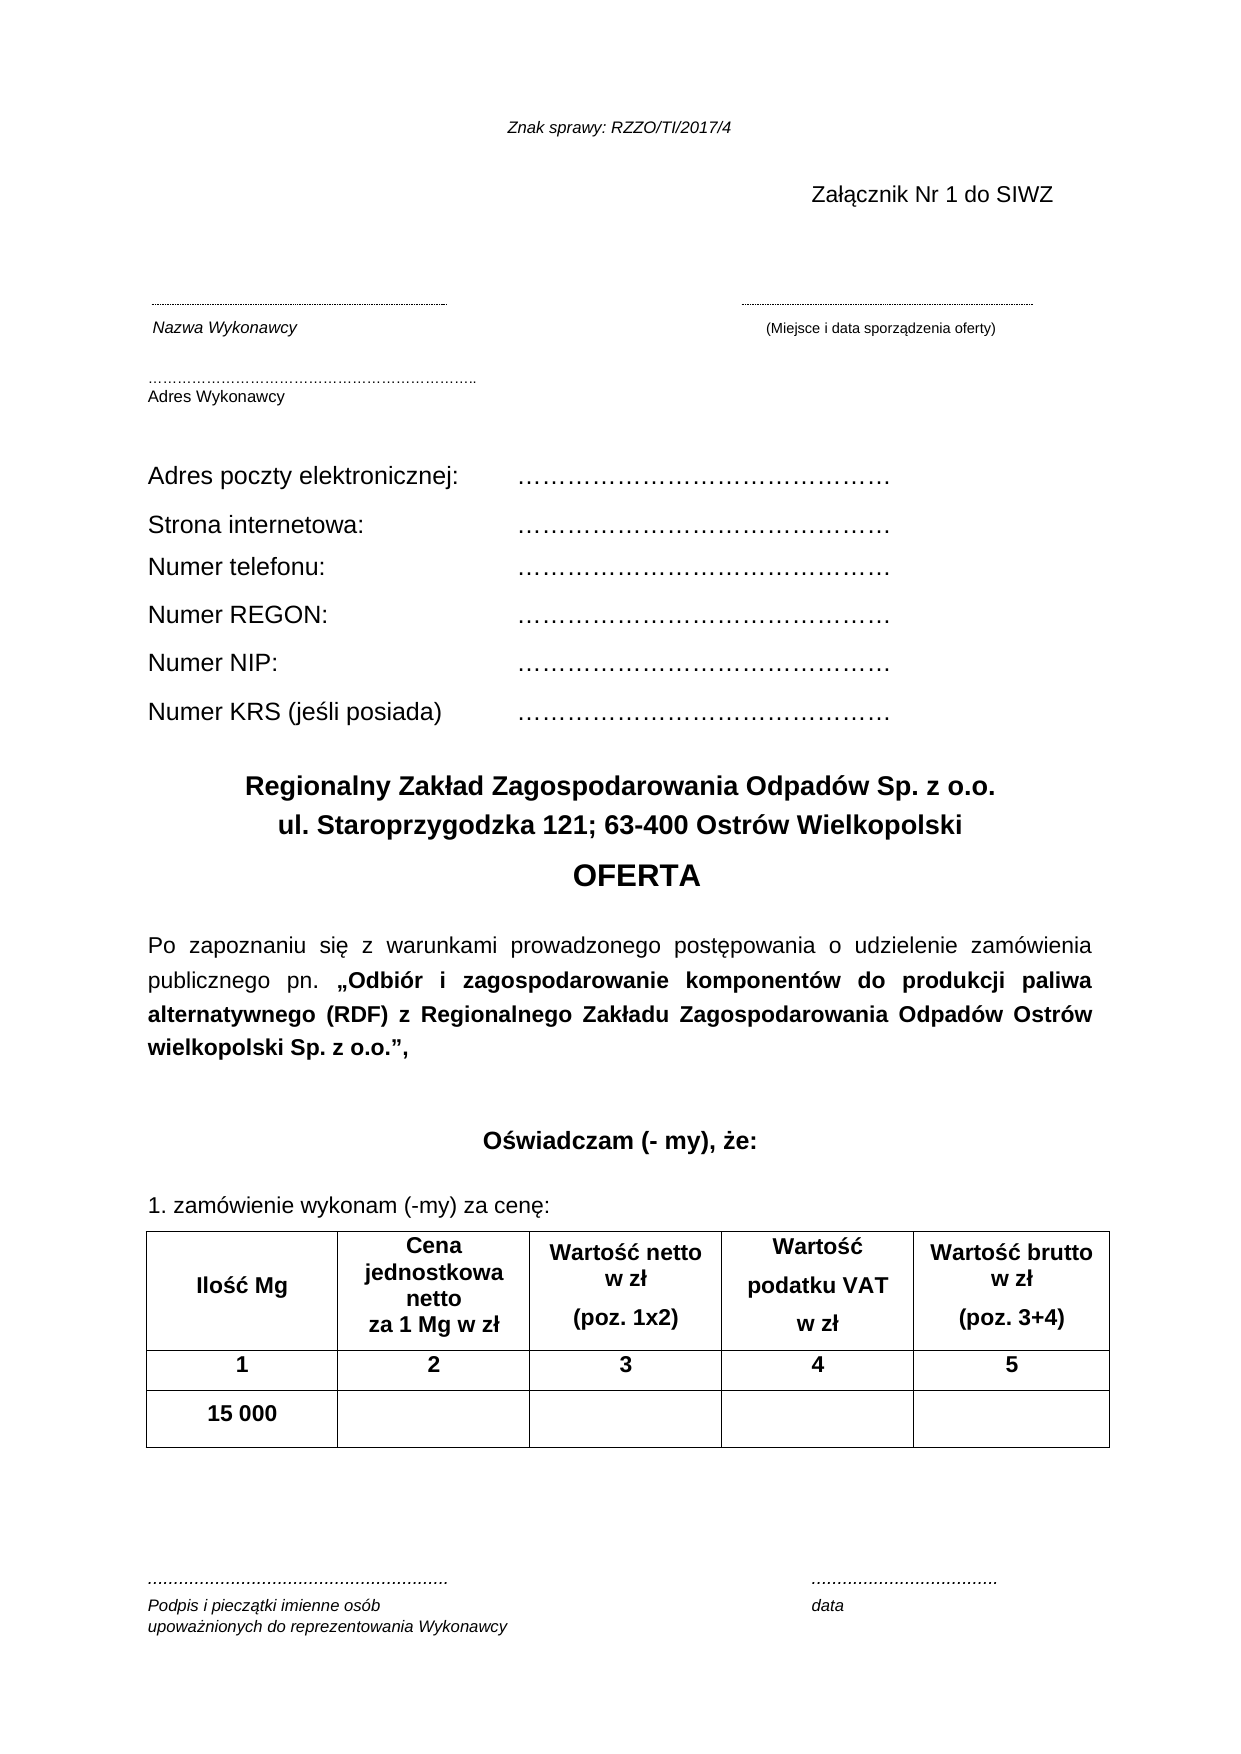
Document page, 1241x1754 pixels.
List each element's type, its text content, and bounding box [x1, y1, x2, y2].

table_header Wartość brutto w zł (poz. 3+4) [914, 1232, 1109, 1350]
table_cell [914, 1391, 1109, 1447]
text Numer REGON: ……………………………………… [148, 600, 1093, 629]
table_cell [530, 1391, 721, 1447]
table_cell 4 [722, 1351, 913, 1390]
table_cell [338, 1391, 529, 1447]
text OFERTA [148, 857, 1093, 892]
list 1. zamówienie wykonam (-my) za cenę: [148, 1192, 1093, 1218]
text Oświadczam (- my), że: [148, 1126, 1093, 1155]
text Strona internetowa: ……………………………………… [148, 509, 1093, 539]
text Numer NIP: ……………………………………… [148, 648, 1093, 677]
text Adres poczty elektronicznej: ……………………………………… [148, 461, 1093, 490]
table_header Ilość Mg [147, 1232, 337, 1350]
text Regionalny Zakład Zagospodarowania Odpadów Sp. z o.o. [148, 770, 1093, 801]
table_header Wartość netto w zł (poz. 1x2) [530, 1232, 721, 1350]
table_cell 1 [147, 1351, 337, 1390]
table_cell 3 [530, 1351, 721, 1390]
table_cell 2 [338, 1351, 529, 1390]
text ………………………………………………………….. Adres Wykonawcy [148, 370, 1093, 406]
text Załącznik Nr 1 do SIWZ [771, 181, 1093, 208]
table_header Cena jednostkowa netto za 1 Mg w zł [338, 1232, 529, 1350]
text Po zapoznaniu się z warunkami prowadzonego postępowania o udzielenie zamówienia publicznego pn. „Odbiór i zagospodarowanie komponentów do produkcji paliwa alternatywnego (RDF) z Regionalnego Zakładu Zagospodarowania Odpadów Ostrów wielkopolski Sp. z o.o.”, [148, 932, 1093, 1060]
text Numer telefonu: ……………………………………… [148, 552, 1093, 580]
table_header Wartość podatku VAT w zł [722, 1232, 913, 1350]
table_cell 5 [914, 1351, 1109, 1390]
table_cell 15 000 [147, 1391, 337, 1447]
text ul. Staroprzygodzka 121; 63-400 Ostrów Wielkopolski [148, 809, 1093, 840]
table_cell [722, 1391, 913, 1447]
text Nazwa Wykonawcy (Miejsce i data sporządzenia oferty) [148, 318, 1093, 337]
text Numer KRS (jeśli posiada) ……………………………………… [148, 697, 1093, 726]
